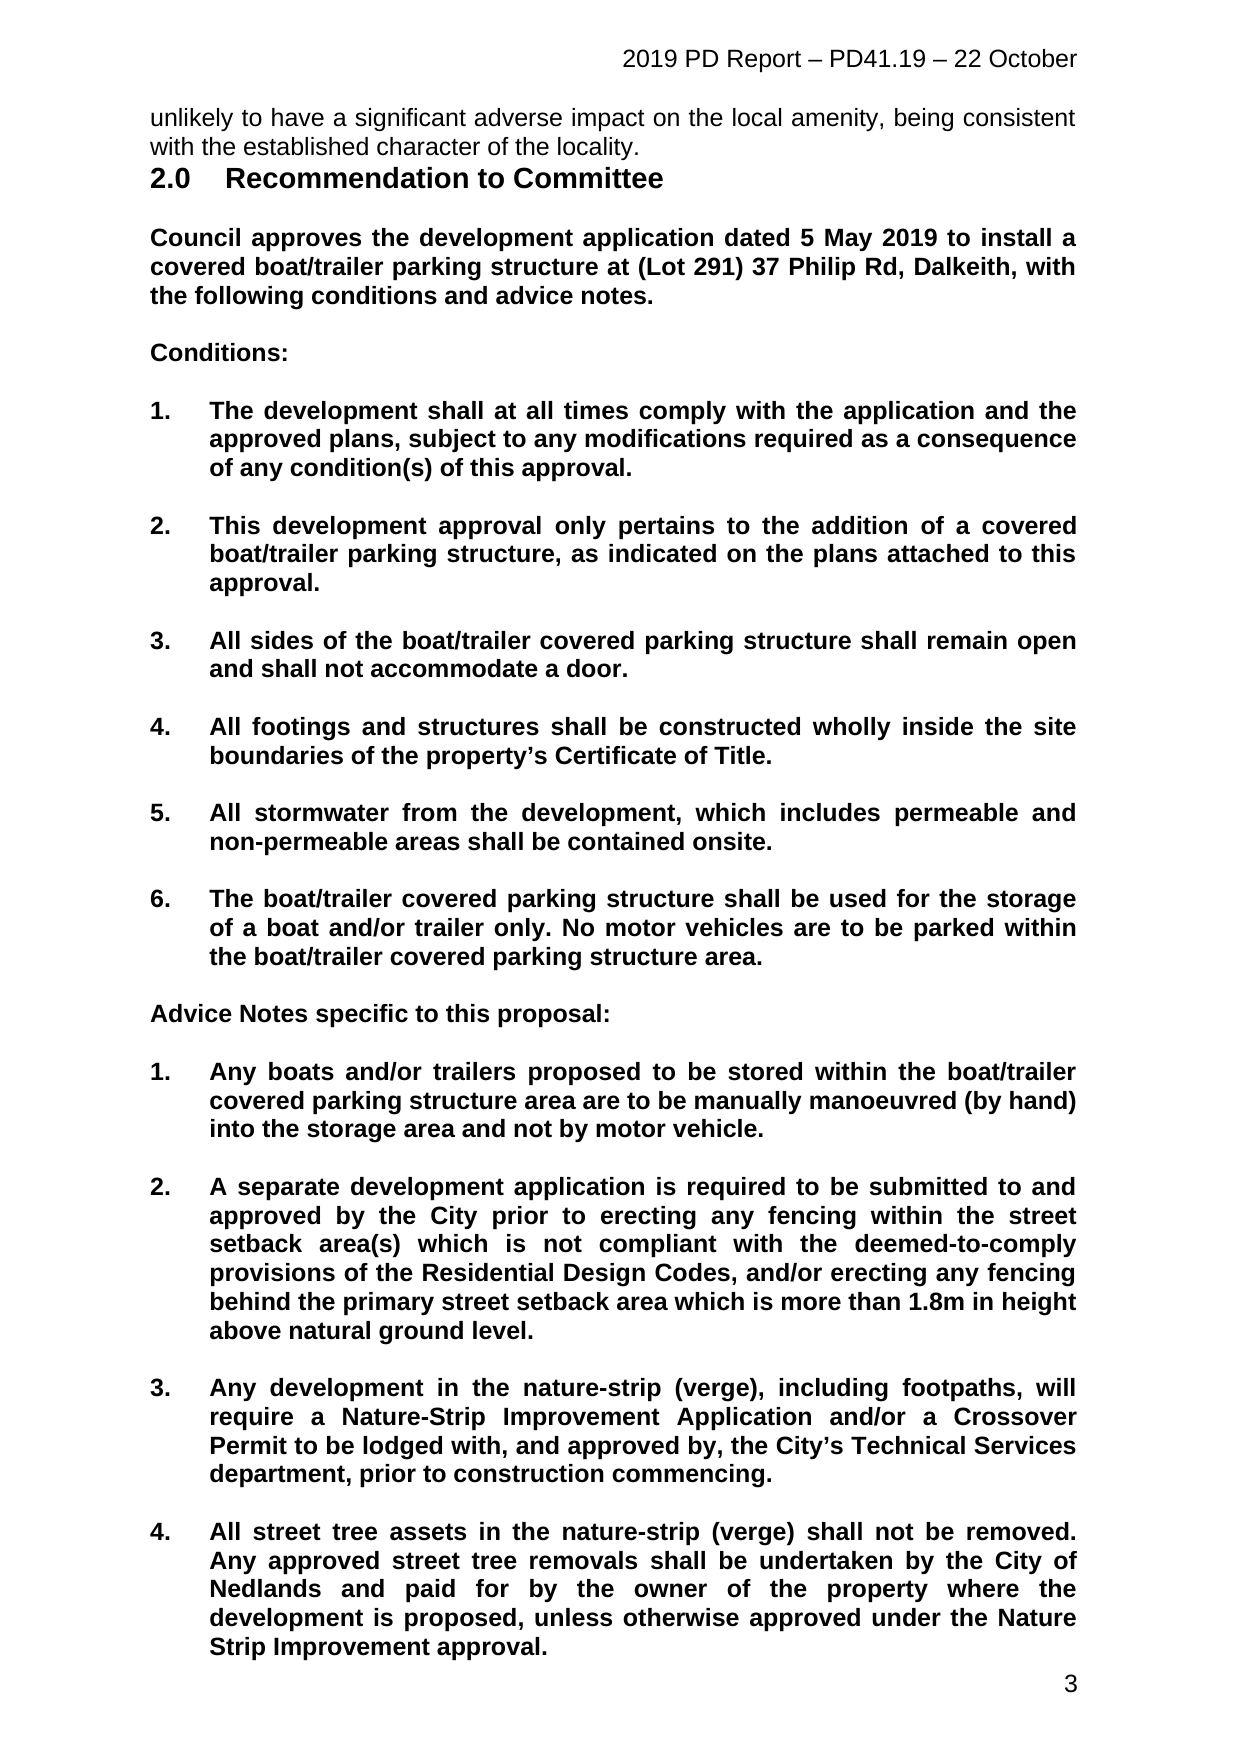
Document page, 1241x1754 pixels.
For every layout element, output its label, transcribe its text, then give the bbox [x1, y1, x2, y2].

list All sides of the boat/trailer covered parking structure shall remain open and shall not accommodate a door. [150, 626, 1078, 683]
text Conditions: [150, 338, 1078, 367]
list The development shall at all times comply with the application and the approved plans, subject to any modifications required as a consequence of any condition(s) of this approval. [150, 396, 1078, 482]
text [150, 103, 1078, 161]
text Council approves the development application dated 5 May 2019 to install a covered boat/trailer parking structure at (Lot 291) 37 Philip Rd, Dalkeith, with the following conditions and advice notes. [150, 223, 1078, 309]
list All street tree assets in the nature-strip (verge) shall not be removed. Any approved street tree removals shall be undertaken by the City of Nedlands and paid for by the owner of the property where the development is proposed, unless otherwise approved under the Nature Strip Improvement approval. [150, 1517, 1078, 1661]
list Any development in the nature-strip (verge), including footpaths, will require a Nature-Strip Improvement Application and/or a Crossover Permit to be lodged with, and approved by, the City’s Technical Services department, prior to construction commencing. [150, 1373, 1078, 1488]
list Recommendation to Committee [150, 161, 1078, 194]
list The boat/trailer covered parking structure shall be used for the storage of a boat and/or trailer only. No motor vehicles are to be parked within the boat/trailer covered parking structure area. [150, 884, 1078, 971]
list All stormwater from the development, which includes permeable and non-permeable areas shall be contained onsite. [150, 798, 1078, 856]
list All footings and structures shall be constructed wholly inside the site boundaries of the property’s Certificate of Title. [150, 712, 1078, 769]
list This development approval only pertains to the addition of a covered boat/trailer parking structure, as indicated on the plans attached to this approval. [150, 511, 1078, 597]
list Any boats and/or trailers proposed to be stored within the boat/trailer covered parking structure area are to be manually manoeuvred (by hand) into the storage area and not by motor vehicle. [150, 1057, 1078, 1143]
list A separate development application is required to be submitted to and approved by the City prior to erecting any fencing within the street setback area(s) which is not compliant with the deemed-to-comply provisions of the Residential Design Codes, and/or erecting any fencing behind the primary street setback area which is more than 1.8m in height above natural ground level. [150, 1172, 1078, 1344]
text Advice Notes specific to this proposal: [150, 999, 1078, 1028]
